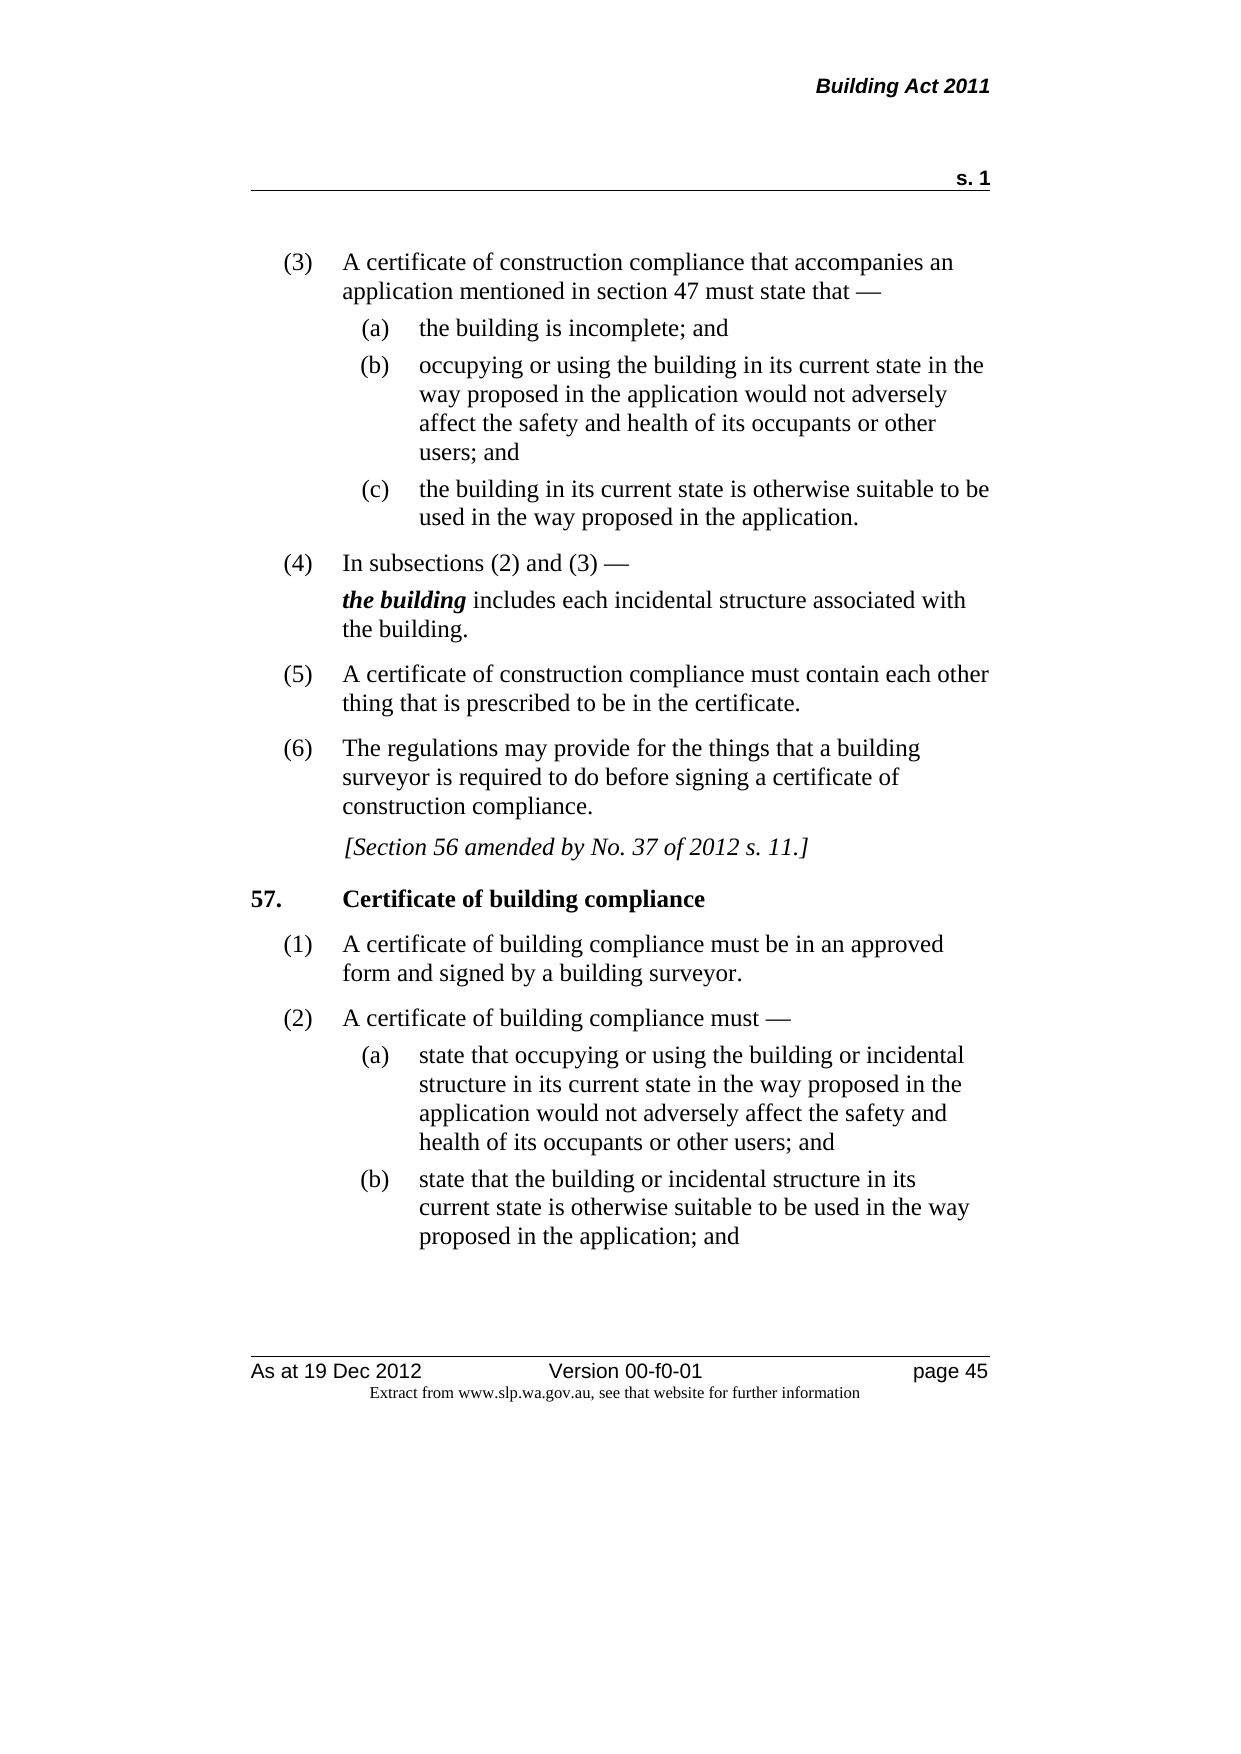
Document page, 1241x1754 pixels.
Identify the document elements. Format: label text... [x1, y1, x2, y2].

text (b) occupying or using the building in its current state in the way proposed in the application would not adversely affect the safety and health of its occupants or other users; and [251, 350, 990, 465]
subtitle 57. Certificate of building compliance [251, 884, 990, 912]
text (a) state that occupying or using the building or incidental structure in its current state in the way proposed in the application would not adversely affect the safety and health of its occupants or other users; and [251, 1040, 990, 1155]
text the building includes each incidental structure associated with the building. [251, 585, 990, 642]
text (b) state that the building or incidental structure in its current state is otherwise suitable to be used in the way proposed in the application; and [251, 1164, 990, 1250]
text (3) A certificate of construction compliance that accompanies an application mentioned in section 47 must state that — [251, 247, 990, 305]
text (c) the building in its current state is otherwise suitable to be used in the way proposed in the application. [251, 474, 990, 531]
text (6) The regulations may provide for the things that a building surveyor is required to do before signing a certificate of construction compliance. [251, 733, 990, 819]
text (1) A certificate of building compliance must be in an approved form and signed by a building surveyor. [251, 929, 990, 987]
text (4) In subsections (2) and (3) — [251, 548, 990, 577]
text (a) the building is incomplete; and [251, 313, 990, 342]
text [Section 56 amended by No. 37 of 2012 s. 11.] [251, 832, 990, 861]
text (2) A certificate of building compliance must — [251, 1003, 990, 1032]
text (5) A certificate of construction compliance must contain each other thing that is prescribed to be in the certificate. [251, 659, 990, 717]
